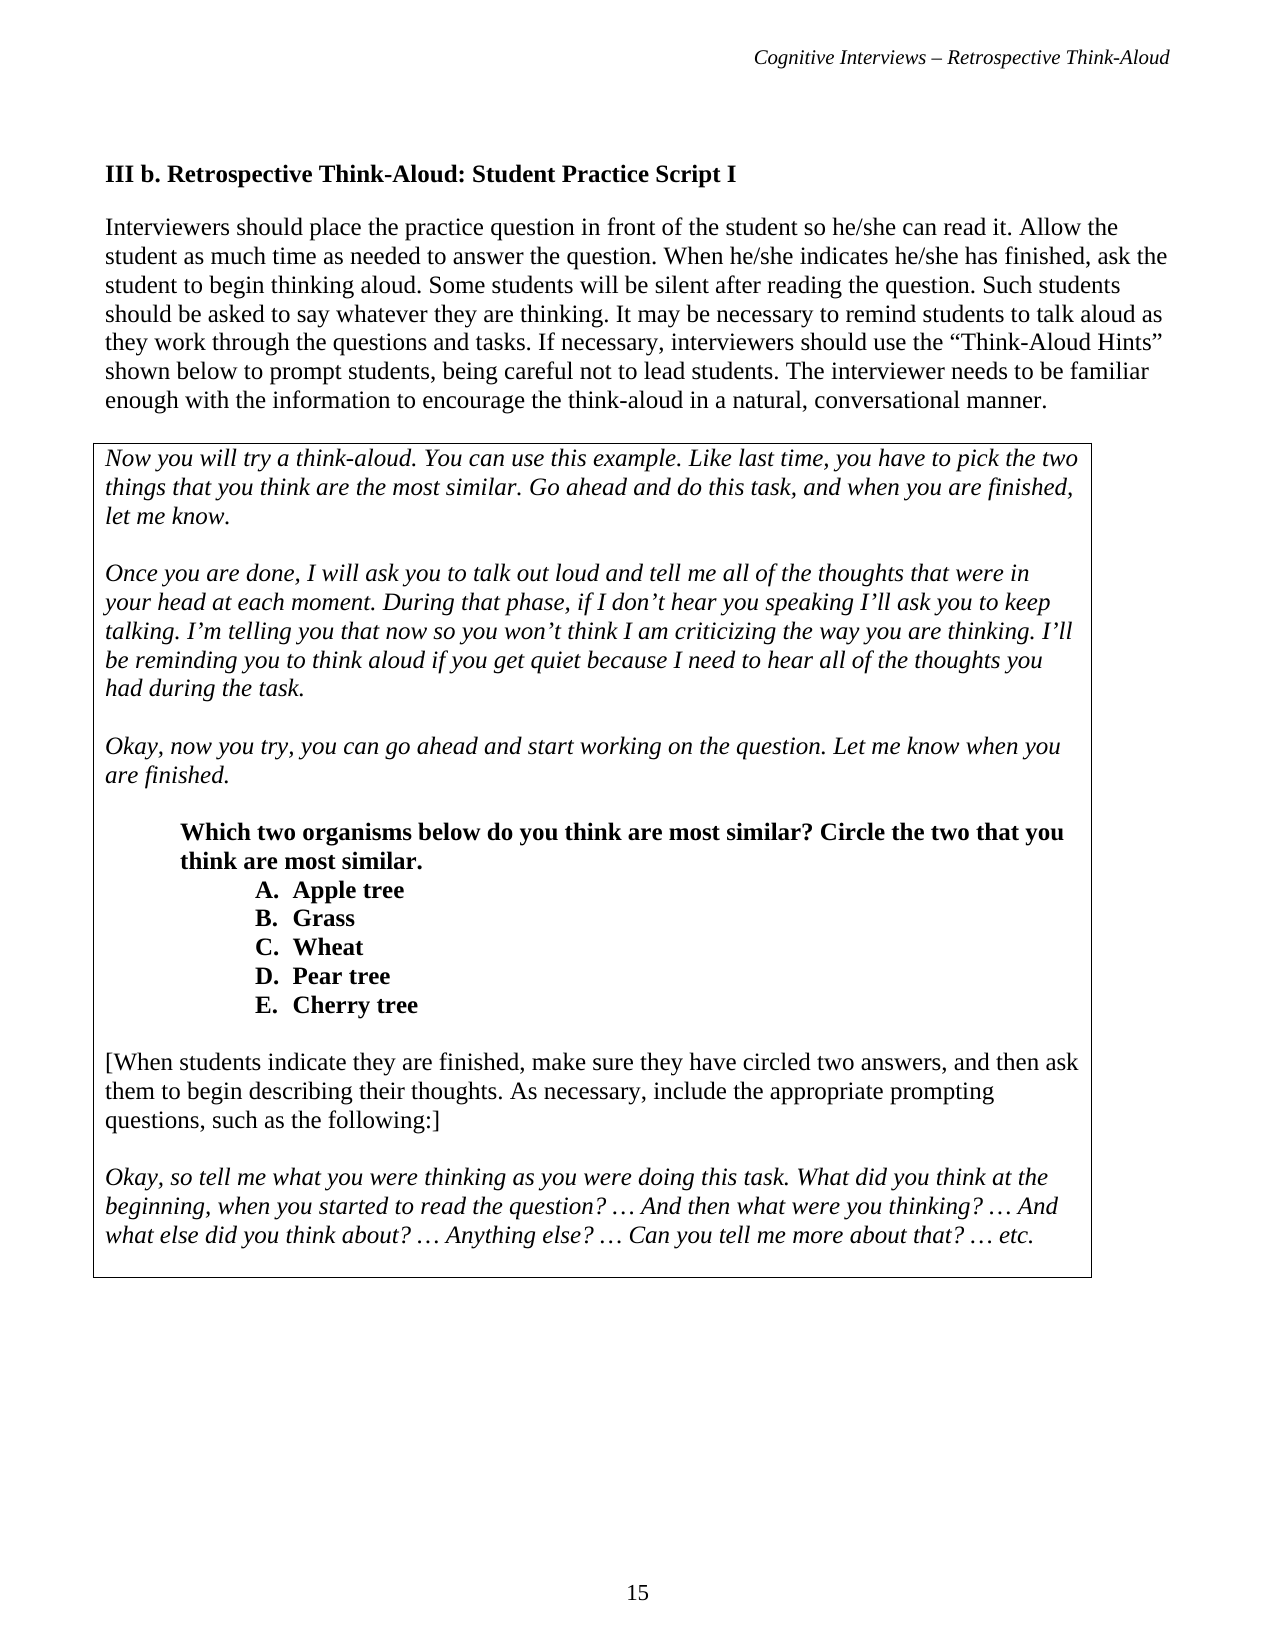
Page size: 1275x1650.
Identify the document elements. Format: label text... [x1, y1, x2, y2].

text Interviewers should place the practice question in front of the student so he/she can read it. Allow the student as much time as needed to answer the question. When he/she indicates he/she has finished, ask the student to begin thinking aloud. Some students will be silent after reading the question. Such students should be asked to say whatever they are thinking. It may be necessary to remind students to talk aloud as they work through the questions and tasks. If necessary, interviewers should use the “Think-Aloud Hints” shown below to prompt students, being careful not to lead students. The interviewer needs to be familiar enough with the information to encourage the think-aloud in a natural, conversational manner. [105, 212, 1170, 414]
subtitle III b. Retrospective Think-Aloud: Student Practice Script I [105, 159, 1170, 187]
table_header Now you will try a think-aloud. You can use this example. Like last time, you have to pick the two things that you think are the most similar. Go ahead and do this task, and when you are finished, let me know. Once you are done, I will ask you to talk out loud and tell me all of the thoughts that were in your head at each moment. During that phase, if I don’t hear you speaking I’ll ask you to keep talking. I’m telling you that now so you won’t think I am criticizing the way you are thinking. I’ll be reminding you to think aloud if you get quiet because I need to hear all of the thoughts you had during the task. Okay, now you try, you can go ahead and start working on the question. Let me know when you are finished. Which two organisms below do you think are most similar? Circle the two that you think are most similar. Apple tree Grass Wheat Pear tree Cherry tree [When students indicate they are finished, make sure they have circled two answers, and then ask them to begin describing their thoughts. As necessary, include the appropriate prompting questions, such as the following:] Okay, so tell me what you were thinking as you were doing this task. What did you think at the beginning, when you started to read the question? … And then what were you thinking? … And what else did you think about? … Anything else? … Can you tell me more about that? … etc. [94, 444, 1091, 1277]
